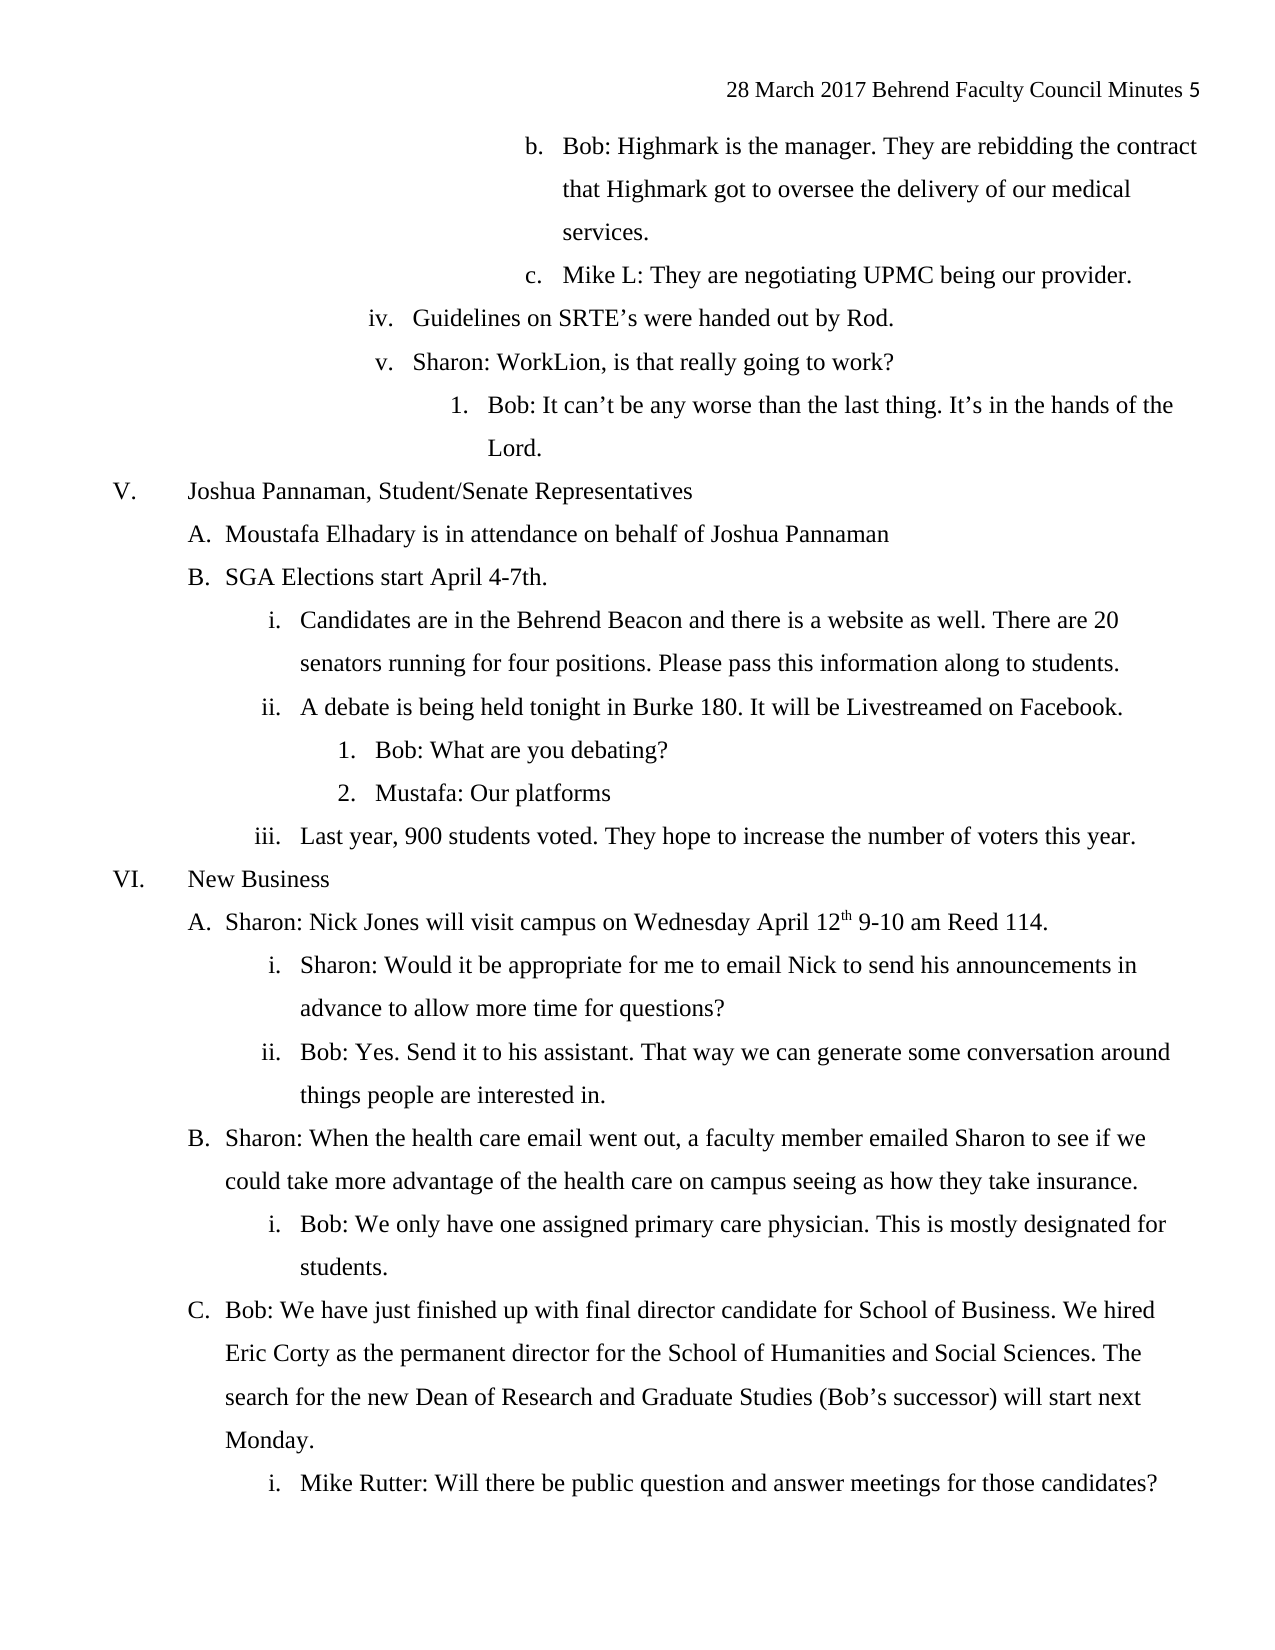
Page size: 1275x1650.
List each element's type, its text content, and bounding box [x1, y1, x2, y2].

list SGA Elections start April 4-7th. [187, 562, 1200, 591]
list Sharon: WorkLion, is that really going to work? [394, 347, 1200, 375]
list New Business [112, 864, 1200, 893]
list Mike L: They are negotiating UPMC being our provider. [525, 260, 1200, 289]
list Moustafa Elhadary is in attendance on behalf of Joshua Pannaman [187, 519, 1200, 548]
list Bob: Yes. Send it to his assistant. That way we can generate some conversation around things people are interested in. [281, 1037, 1200, 1108]
list Bob: It can’t be any worse than the last thing. It’s in the hands of the Lord. [450, 390, 1200, 462]
list Bob: Highmark is the manager. They are rebidding the contract that Highmark got to oversee the delivery of our medical services. [525, 131, 1200, 246]
list Last year, 900 students voted. They hope to increase the number of voters this year. [281, 821, 1200, 850]
list Sharon: When the health care email went out, a faculty member emailed Sharon to see if we could take more advantage of the health care on campus seeing as how they take insurance. [187, 1123, 1200, 1195]
list Sharon: Nick Jones will visit campus on Wednesday April 12th 9-10 am Reed 114. [187, 907, 1200, 936]
list Guidelines on SRTE’s were handed out by Rod. [394, 303, 1200, 332]
list Sharon: Would it be appropriate for me to email Nick to send his announcements in advance to allow more time for questions? [281, 950, 1200, 1022]
list Bob: We only have one assigned primary care physician. This is mostly designated for students. [281, 1209, 1200, 1281]
list A debate is being held tonight in Burke 180. It will be Livestreamed on Facebook. [281, 692, 1200, 720]
list Joshua Pannaman, Student/Senate Representatives [112, 476, 1200, 505]
list Candidates are in the Behrend Beacon and there is a website as well. There are 20 senators running for four positions. Please pass this information along to students. [281, 605, 1200, 677]
list Mustafa: Our platforms [337, 778, 1200, 807]
list Bob: We have just finished up with final director candidate for School of Business. We hired Eric Corty as the permanent director for the School of Humanities and Social Sciences. The search for the new Dean of Research and Graduate Studies (Bob’s successor) will start next Monday. [187, 1295, 1200, 1453]
list Mike Rutter: Will there be public question and answer meetings for those candidates? [281, 1468, 1200, 1497]
list Bob: What are you debating? [337, 735, 1200, 763]
